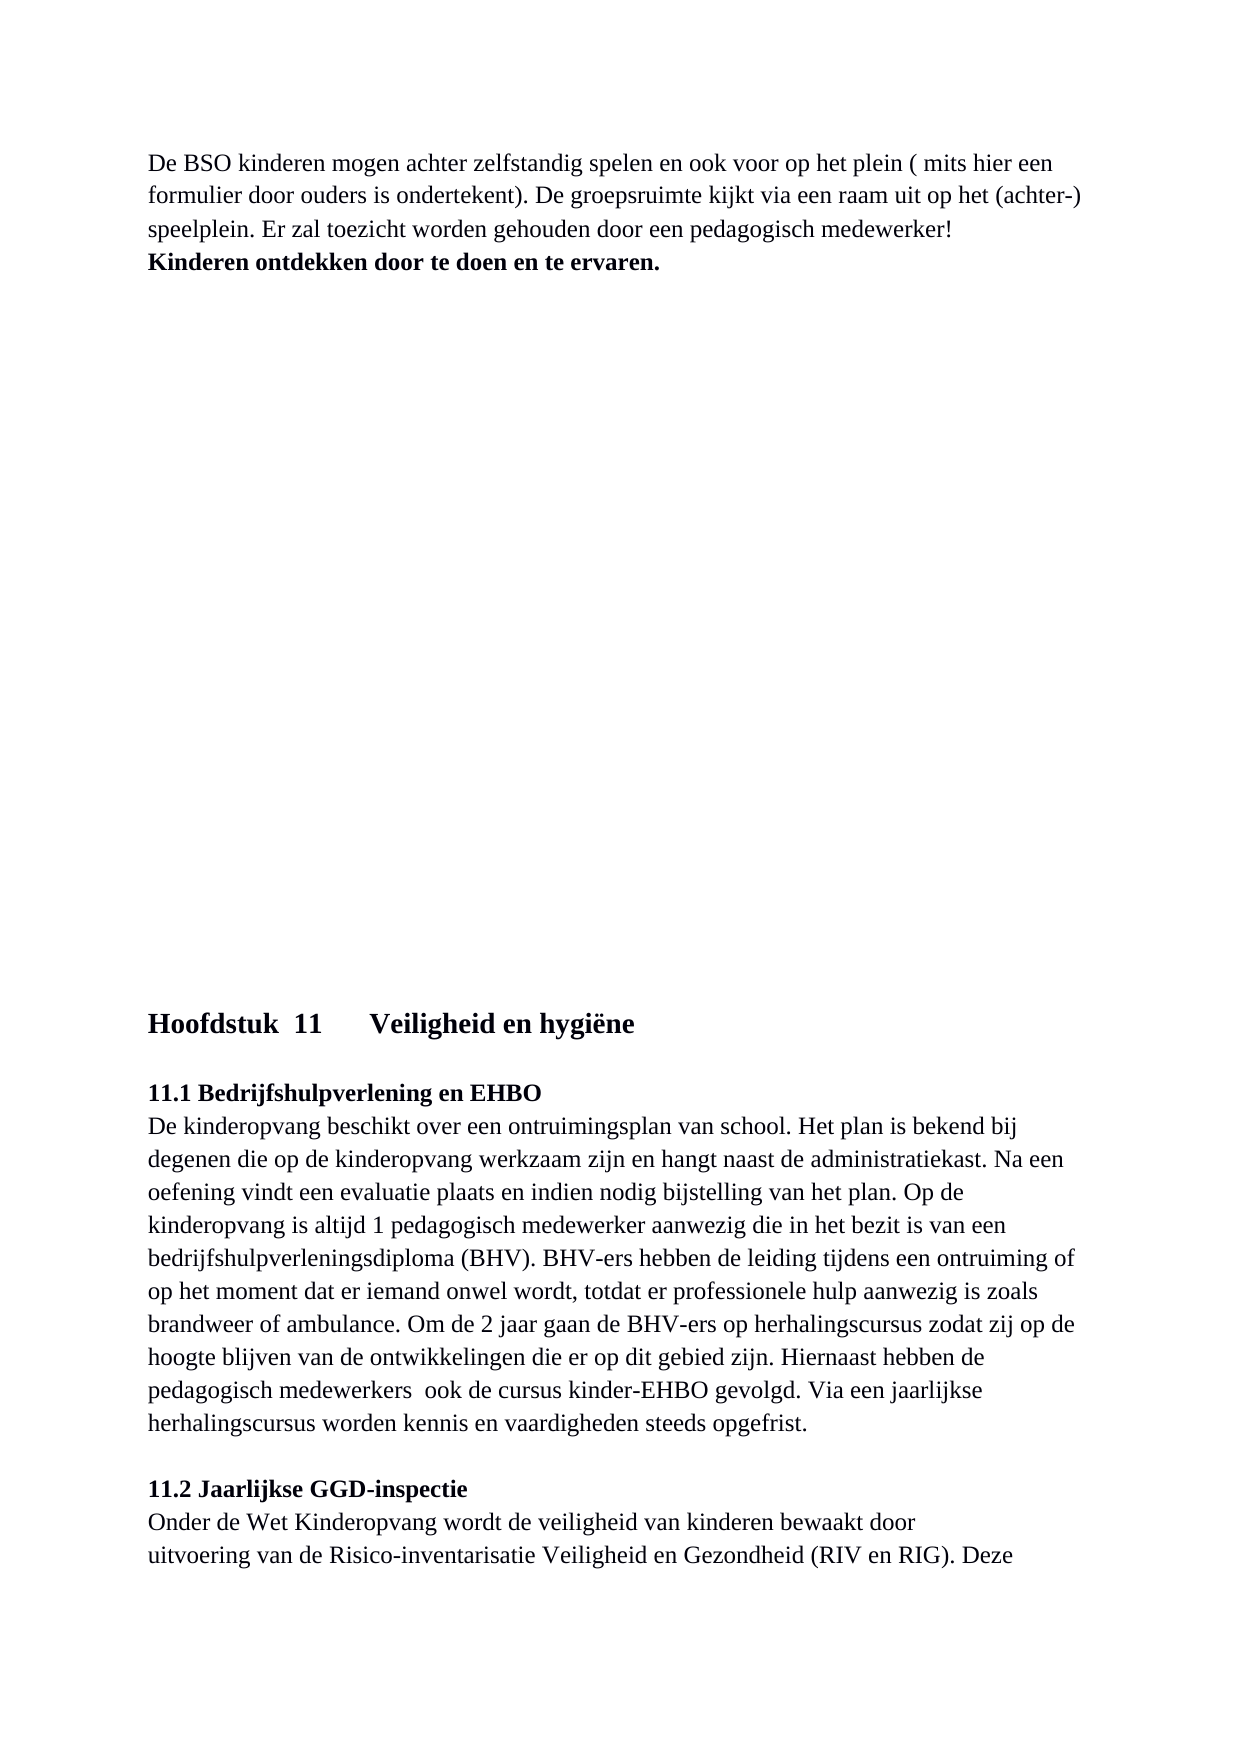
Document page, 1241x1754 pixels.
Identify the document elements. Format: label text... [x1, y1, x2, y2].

text degenen die op de kinderopvang werkzaam zijn en hangt naast de administratiekast. Na een oefening vindt een evaluatie plaats en indien nodig bijstelling van het plan. Op de kinderopvang is altijd 1 pedagogisch medewerker aanwezig die in het bezit is van een [148, 1144, 1093, 1238]
text 11.2 Jaarlijkse GGD-inspectie [148, 1474, 1093, 1503]
text Hoofdstuk 11 Veiligheid en hygiëne [148, 1006, 1093, 1040]
text Onder de Wet Kinderopvang wordt de veiligheid van kinderen bewaakt door [148, 1507, 1093, 1536]
text uitvoering van de Risico-inventarisatie Veiligheid en Gezondheid (RIV en RIG). Deze [148, 1540, 1093, 1569]
text 11.1 Bedrijfshulpverlening en EHBO [148, 1078, 1093, 1106]
text bedrijfshulpverleningsdiploma (BHV). BHV-ers hebben de leiding tijdens een ontruiming of op het moment dat er iemand onwel wordt, totdat er professionele hulp aanwezig is zoals brandweer of ambulance. Om de 2 jaar gaan de BHV-ers op herhalingscursus zodat zij op de hoogte blijven van de ontwikkelingen die er op dit gebied zijn. Hiernaast hebben de pedagogisch medewerkers ook de cursus kinder-EHBO gevolgd. Via een jaarlijkse herhalingscursus worden kennis en vaardigheden steeds opgefrist. [148, 1243, 1093, 1437]
text Kinderen ontdekken door te doen en te ervaren. [148, 247, 1093, 275]
text De kinderopvang beschikt over een ontruimingsplan van school. Het plan is bekend bij [148, 1111, 1093, 1139]
text De BSO kinderen mogen achter zelfstandig spelen en ook voor op het plein ( mits hier een formulier door ouders is ondertekent). De groepsruimte kijkt via een raam uit op het (achter-) speelplein. Er zal toezicht worden gehouden door een pedagogisch medewerker! [148, 148, 1093, 242]
